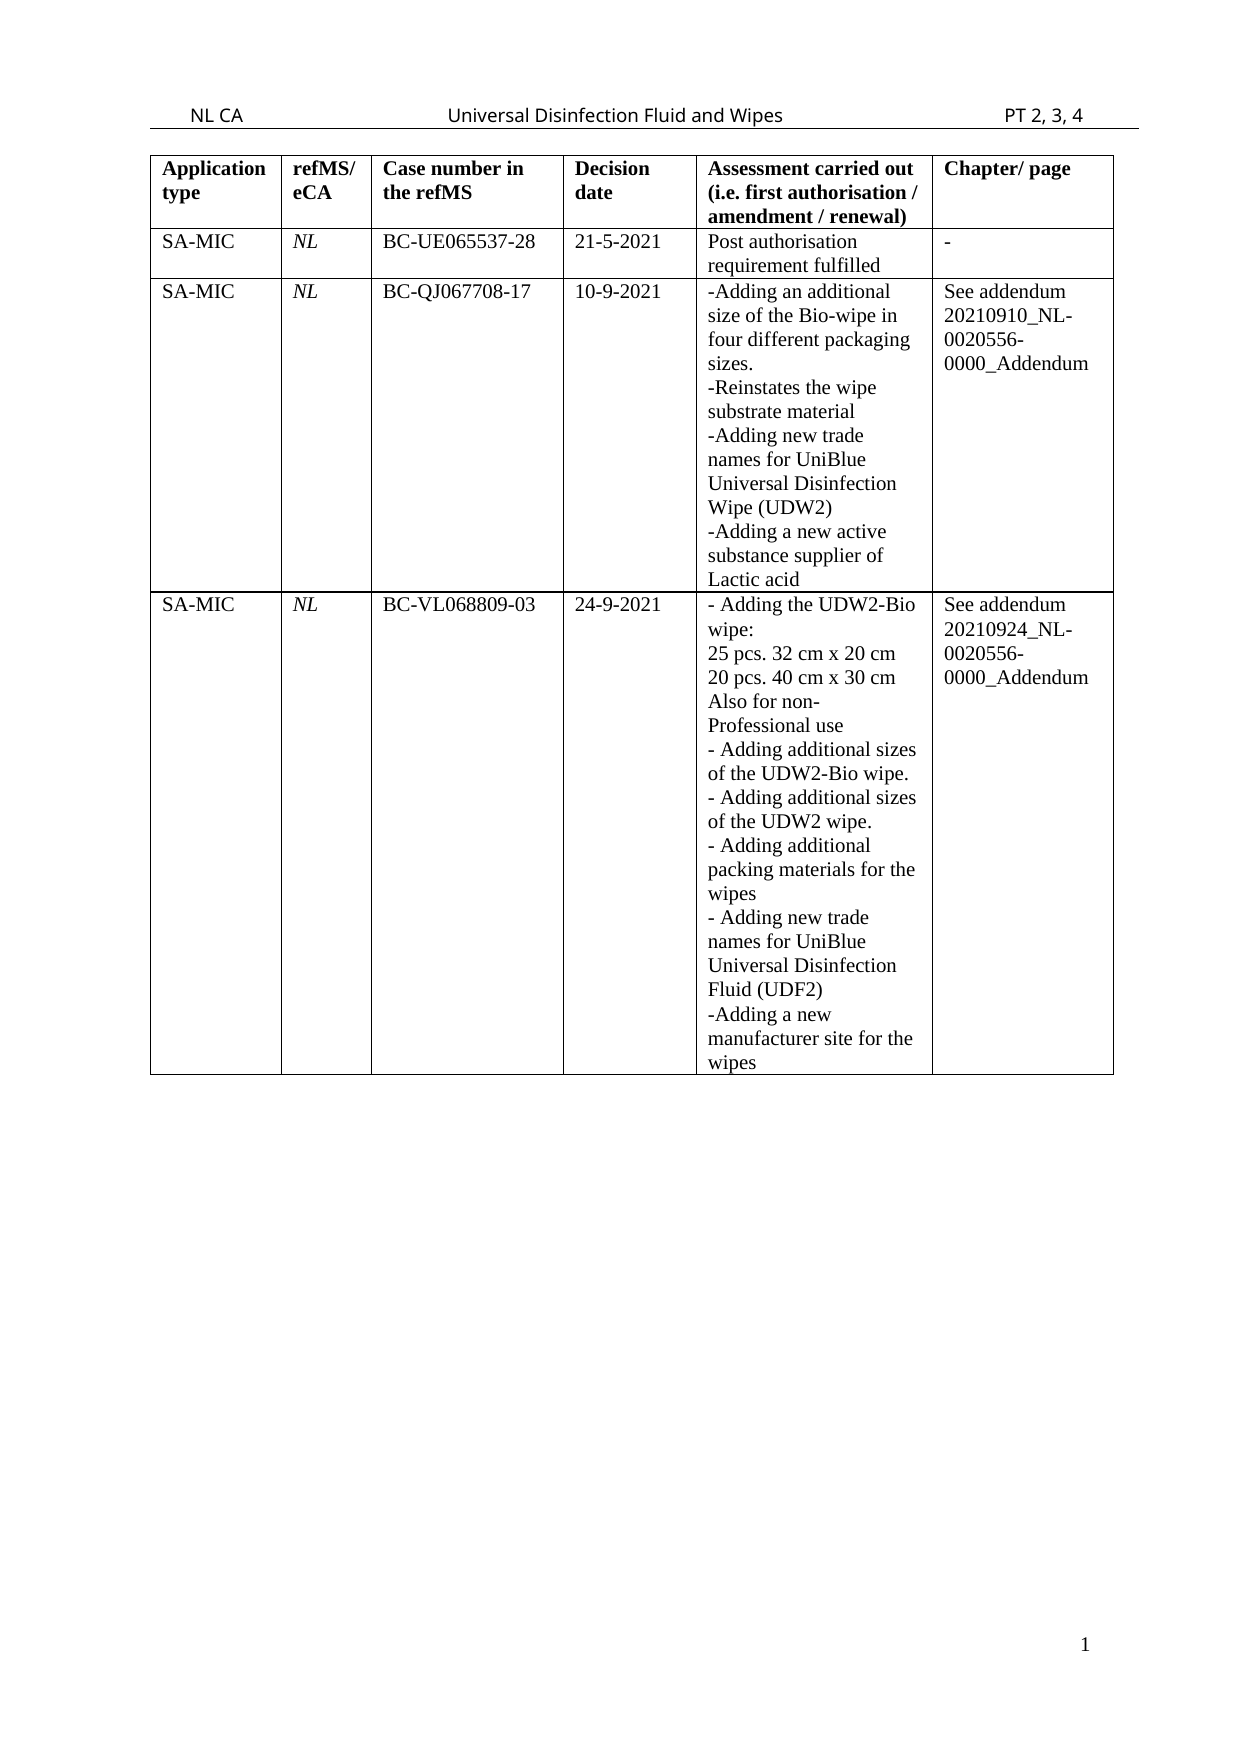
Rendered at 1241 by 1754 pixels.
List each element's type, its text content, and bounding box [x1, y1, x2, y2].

table_cell SA-MIC [151, 593, 281, 1074]
table_cell - [933, 229, 1113, 277]
table_header Case number in the refMS [372, 156, 563, 228]
table_cell NL [282, 593, 371, 1074]
table_header refMS/eCA [282, 156, 371, 228]
table_cell NL [282, 229, 371, 277]
table_cell 10-9-2021 [564, 279, 696, 591]
table_cell SA-MIC [151, 279, 281, 591]
table_header Chapter/ page [933, 156, 1113, 228]
table_cell -Adding an additional size of the Bio-wipe in four different packaging sizes. -Reinstates the wipe substrate material -Adding new trade names for UniBlue Universal Disinfection Wipe (UDW2) -Adding a new active substance supplier of Lactic acid [697, 279, 932, 591]
table_cell BC-UE065537-28 [372, 229, 563, 277]
table_header Application type [151, 156, 281, 228]
table_cell NL [282, 279, 371, 591]
table_cell SA-MIC [151, 229, 281, 277]
table_cell 21-5-2021 [564, 229, 696, 277]
table_cell See addendum 20210910_NL-0020556-0000_Addendum [933, 279, 1113, 591]
table_cell BC-QJ067708-17 [372, 279, 563, 591]
table_cell See addendum 20210924_NL-0020556-0000_Addendum [933, 593, 1113, 1074]
table_cell BC-VL068809-03 [372, 593, 563, 1074]
table_header Decision date [564, 156, 696, 228]
table_header Assessment carried out (i.e. first authorisation / amendment / renewal) [697, 156, 932, 228]
table_cell 24-9-2021 [564, 593, 696, 1074]
table_cell - Adding the UDW2-Bio wipe: 25 pcs. 32 cm x 20 cm 20 pcs. 40 cm x 30 cm Also for non-Professional use - Adding additional sizes of the UDW2-Bio wipe. - Adding additional sizes of the UDW2 wipe. - Adding additional packing materials for the wipes - Adding new trade names for UniBlue Universal Disinfection Fluid (UDF2) -Adding a new manufacturer site for the wipes [697, 593, 932, 1074]
table_cell Post authorisation requirement fulfilled [697, 229, 932, 277]
